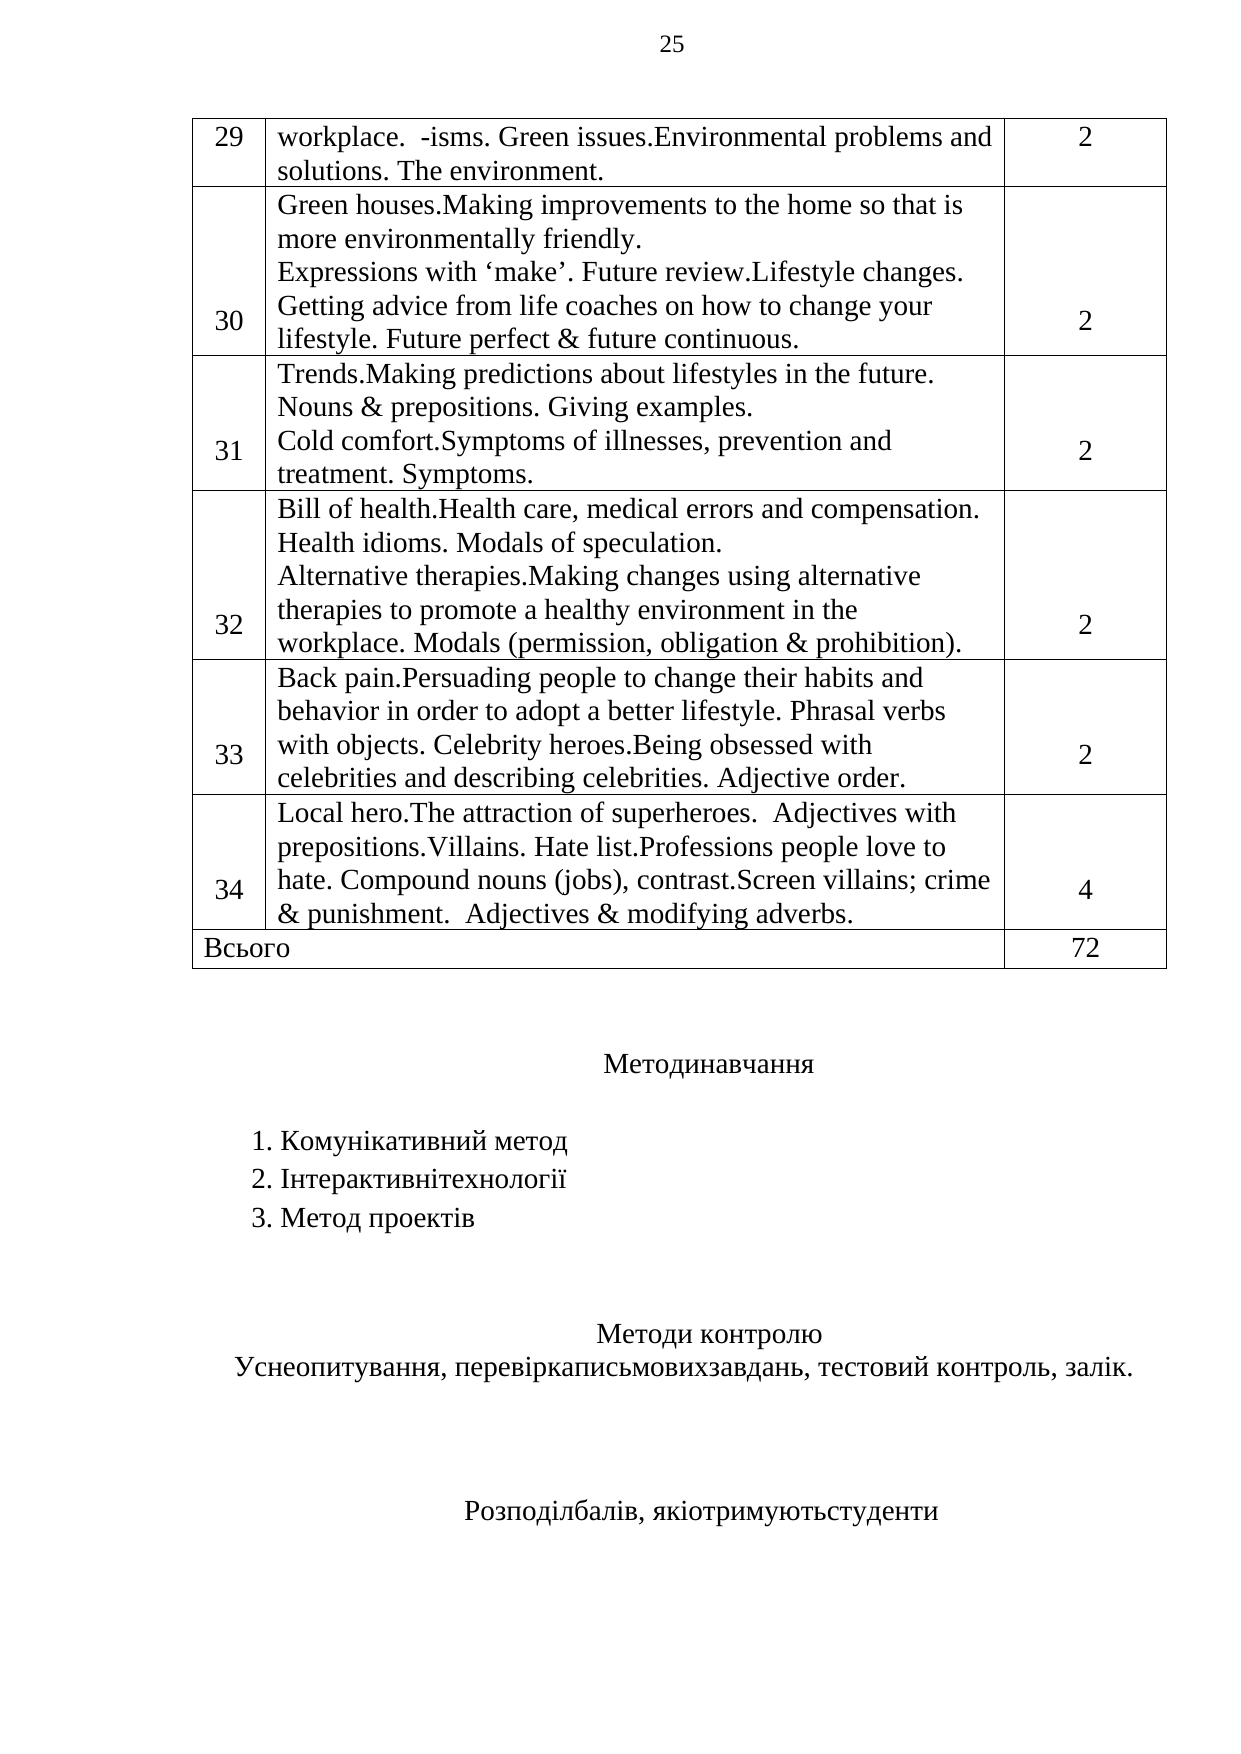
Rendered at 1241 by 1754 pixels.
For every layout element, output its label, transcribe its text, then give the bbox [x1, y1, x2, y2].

table_cell Всього [193, 930, 1004, 968]
table_cell Bill of health.Health care, medical errors and compensation. Health idioms. Modals of speculation. Alternative therapies.Making changes using alternative therapies to promote a healthy environment in the workplace. Modals (permission, obligation & prohibition). [266, 491, 1004, 659]
table_cell 4 [1005, 795, 1166, 929]
table_cell Trends.Making predictions about lifestyles in the future. Nouns & prepositions. Giving examples. Cold comfort.Symptoms of illnesses, prevention and treatment. Symptoms. [266, 356, 1004, 490]
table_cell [266, 119, 1004, 186]
text Уснеопитування, перевіркаписьмовихзавдань, тестовий контроль, залік. [233, 1349, 1166, 1383]
table_cell 31 [193, 356, 265, 490]
table_cell 2 [1005, 491, 1166, 659]
text Методинавчання [192, 1046, 1166, 1079]
table_cell 33 [193, 660, 265, 794]
text 2. Інтерактивнітехнології [192, 1162, 1166, 1195]
text Розподілбалів, якіотримуютьстуденти [192, 1493, 1166, 1527]
table_cell 29 [193, 119, 265, 186]
table_cell 32 [193, 491, 265, 659]
table_cell 2 [1005, 119, 1166, 186]
table_cell 2 [1005, 660, 1166, 794]
table_cell Green houses.Making improvements to the home so that is more environmentally friendly. Expressions with ‘make’. Future review.Lifestyle changes. Getting advice from life coaches on how to change your lifestyle. Future perfect & future continuous. [266, 187, 1004, 355]
table_cell 2 [1005, 356, 1166, 490]
table_cell 30 [193, 187, 265, 355]
table_cell Local hero.The attraction of superheroes. Adjectives with prepositions.Villains. Hate list.Professions people love to hate. Compound nouns (jobs), contrast.Screen villains; crime & punishment. Adjectives & modifying adverbs. [266, 795, 1004, 929]
table_cell 34 [193, 795, 265, 929]
list Методи контролю [252, 1316, 1166, 1349]
text 3. Метод проектів [192, 1200, 1166, 1234]
table_cell 2 [1005, 187, 1166, 355]
table_cell 72 [1005, 930, 1166, 968]
text 1. Комунікативний метод [192, 1123, 1166, 1157]
table_cell Back pain.Persuading people to change their habits and behavior in order to adopt a better lifestyle. Phrasal verbs with objects. Celebrity heroes.Being obsessed with celebrities and describing celebrities. Adjective order. [266, 660, 1004, 794]
